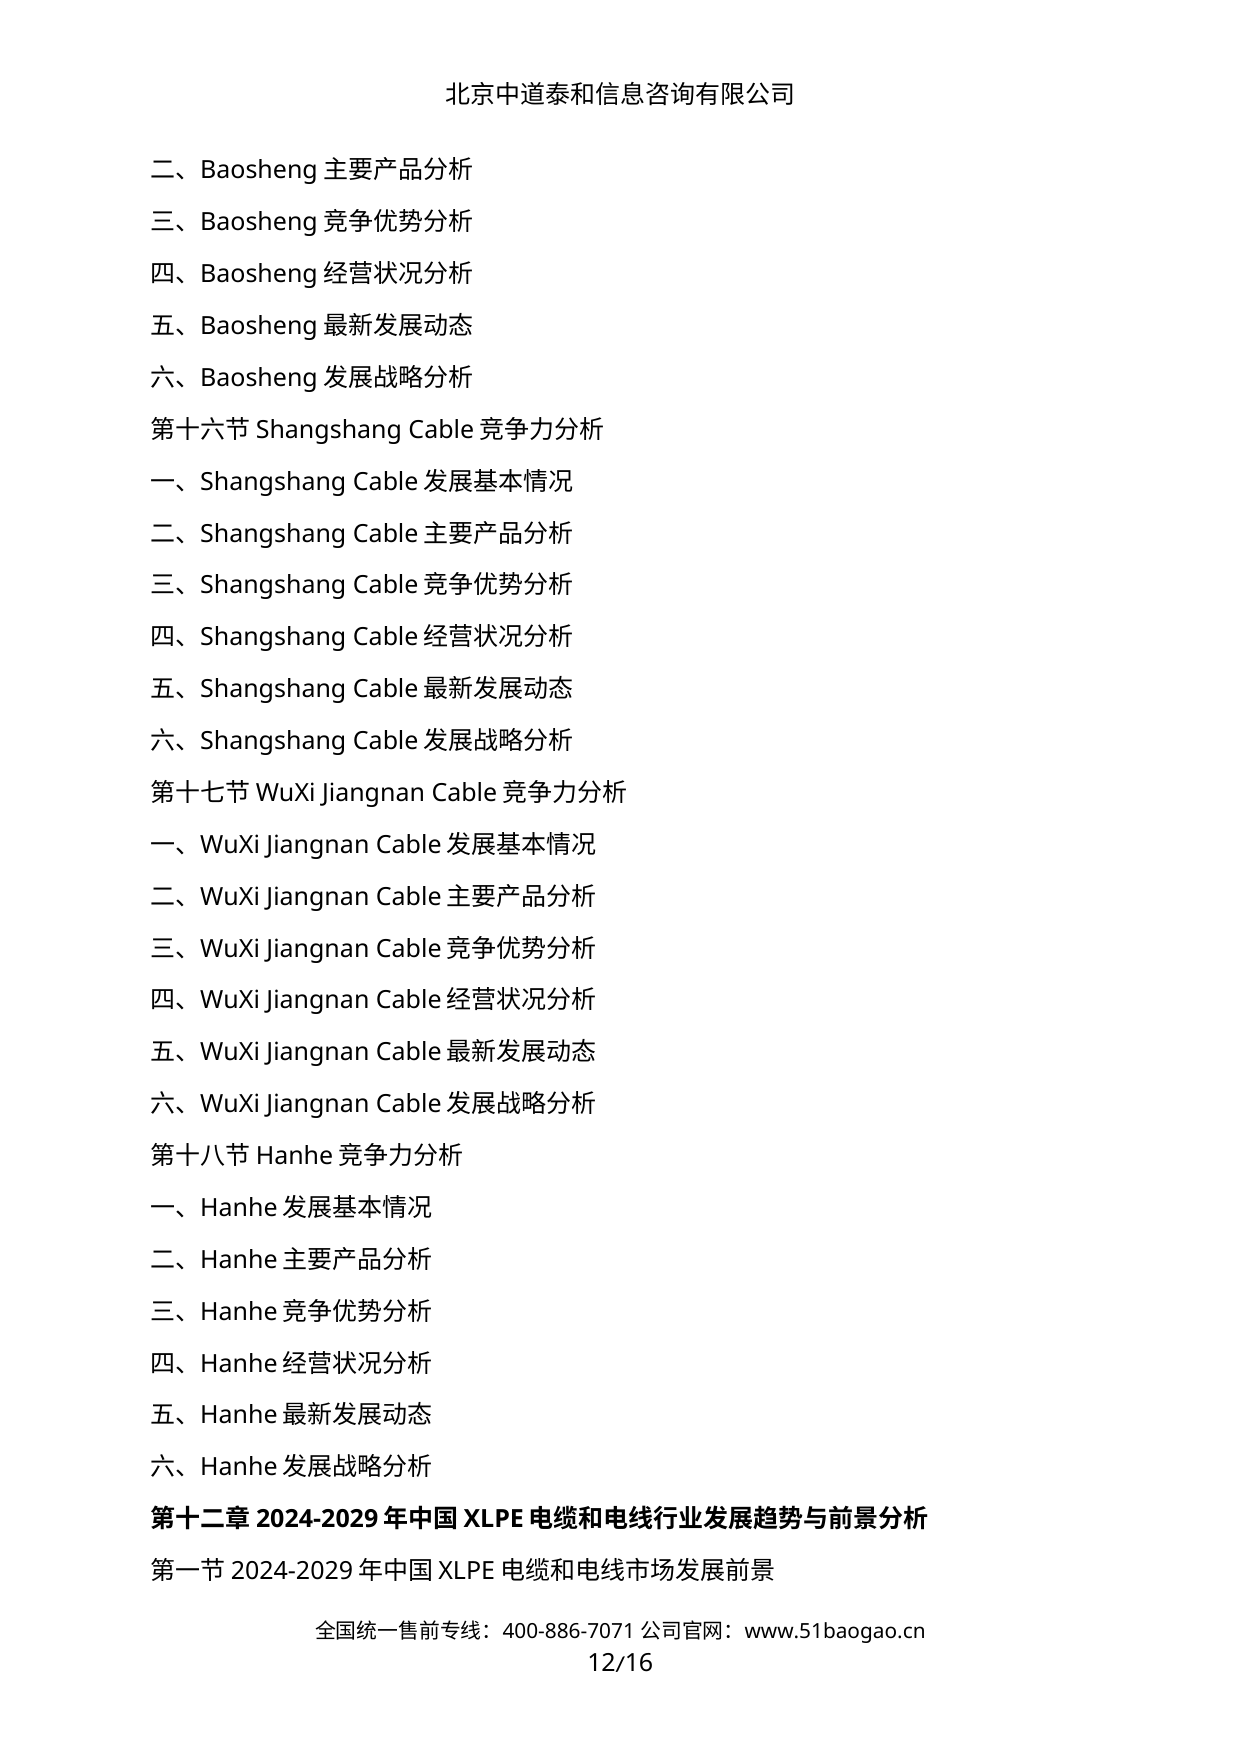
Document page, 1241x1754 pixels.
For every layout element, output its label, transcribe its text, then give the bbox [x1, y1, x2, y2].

text 四、Hanhe经营状况分析 [150, 1343, 1090, 1379]
text 六、WuXi Jiangnan Cable发展战略分析 [150, 1084, 1090, 1120]
text 一、Hanhe发展基本情况 [150, 1187, 1090, 1224]
text 一、Shangshang Cable发展基本情况 [150, 461, 1090, 497]
text 四、Baosheng经营状况分析 [150, 254, 1090, 290]
text 五、Shangshang Cable最新发展动态 [150, 669, 1090, 705]
text 二、WuXi Jiangnan Cable主要产品分析 [150, 876, 1090, 912]
text 第十八节 Hanhe竞争力分析 [150, 1136, 1090, 1172]
text 第十七节 WuXi Jiangnan Cable竞争力分析 [150, 772, 1090, 809]
text 一、WuXi Jiangnan Cable发展基本情况 [150, 824, 1090, 861]
text 六、Hanhe发展战略分析 [150, 1447, 1090, 1483]
text 五、Baosheng最新发展动态 [150, 306, 1090, 342]
text 六、Baosheng发展战略分析 [150, 357, 1090, 394]
text 第十六节 Shangshang Cable竞争力分析 [150, 409, 1090, 446]
text 四、WuXi Jiangnan Cable经营状况分析 [150, 980, 1090, 1016]
text 六、Shangshang Cable发展战略分析 [150, 721, 1090, 757]
text 三、Hanhe竞争优势分析 [150, 1291, 1090, 1327]
text 二、Hanhe主要产品分析 [150, 1239, 1090, 1276]
text 第一节 2024-2029年中国XLPE电缆和电线市场发展前景 [150, 1551, 1090, 1587]
text 四、Shangshang Cable经营状况分析 [150, 617, 1090, 653]
text 二、Baosheng主要产品分析 [150, 150, 1090, 186]
text 三、Shangshang Cable竞争优势分析 [150, 565, 1090, 601]
text 第十二章 2024-2029年中国XLPE电缆和电线行业发展趋势与前景分析 [150, 1499, 1090, 1535]
text 二、Shangshang Cable主要产品分析 [150, 513, 1090, 549]
text 五、WuXi Jiangnan Cable最新发展动态 [150, 1032, 1090, 1068]
text 五、Hanhe最新发展动态 [150, 1395, 1090, 1431]
text 三、WuXi Jiangnan Cable竞争优势分析 [150, 928, 1090, 964]
text 三、Baosheng竞争优势分析 [150, 202, 1090, 238]
